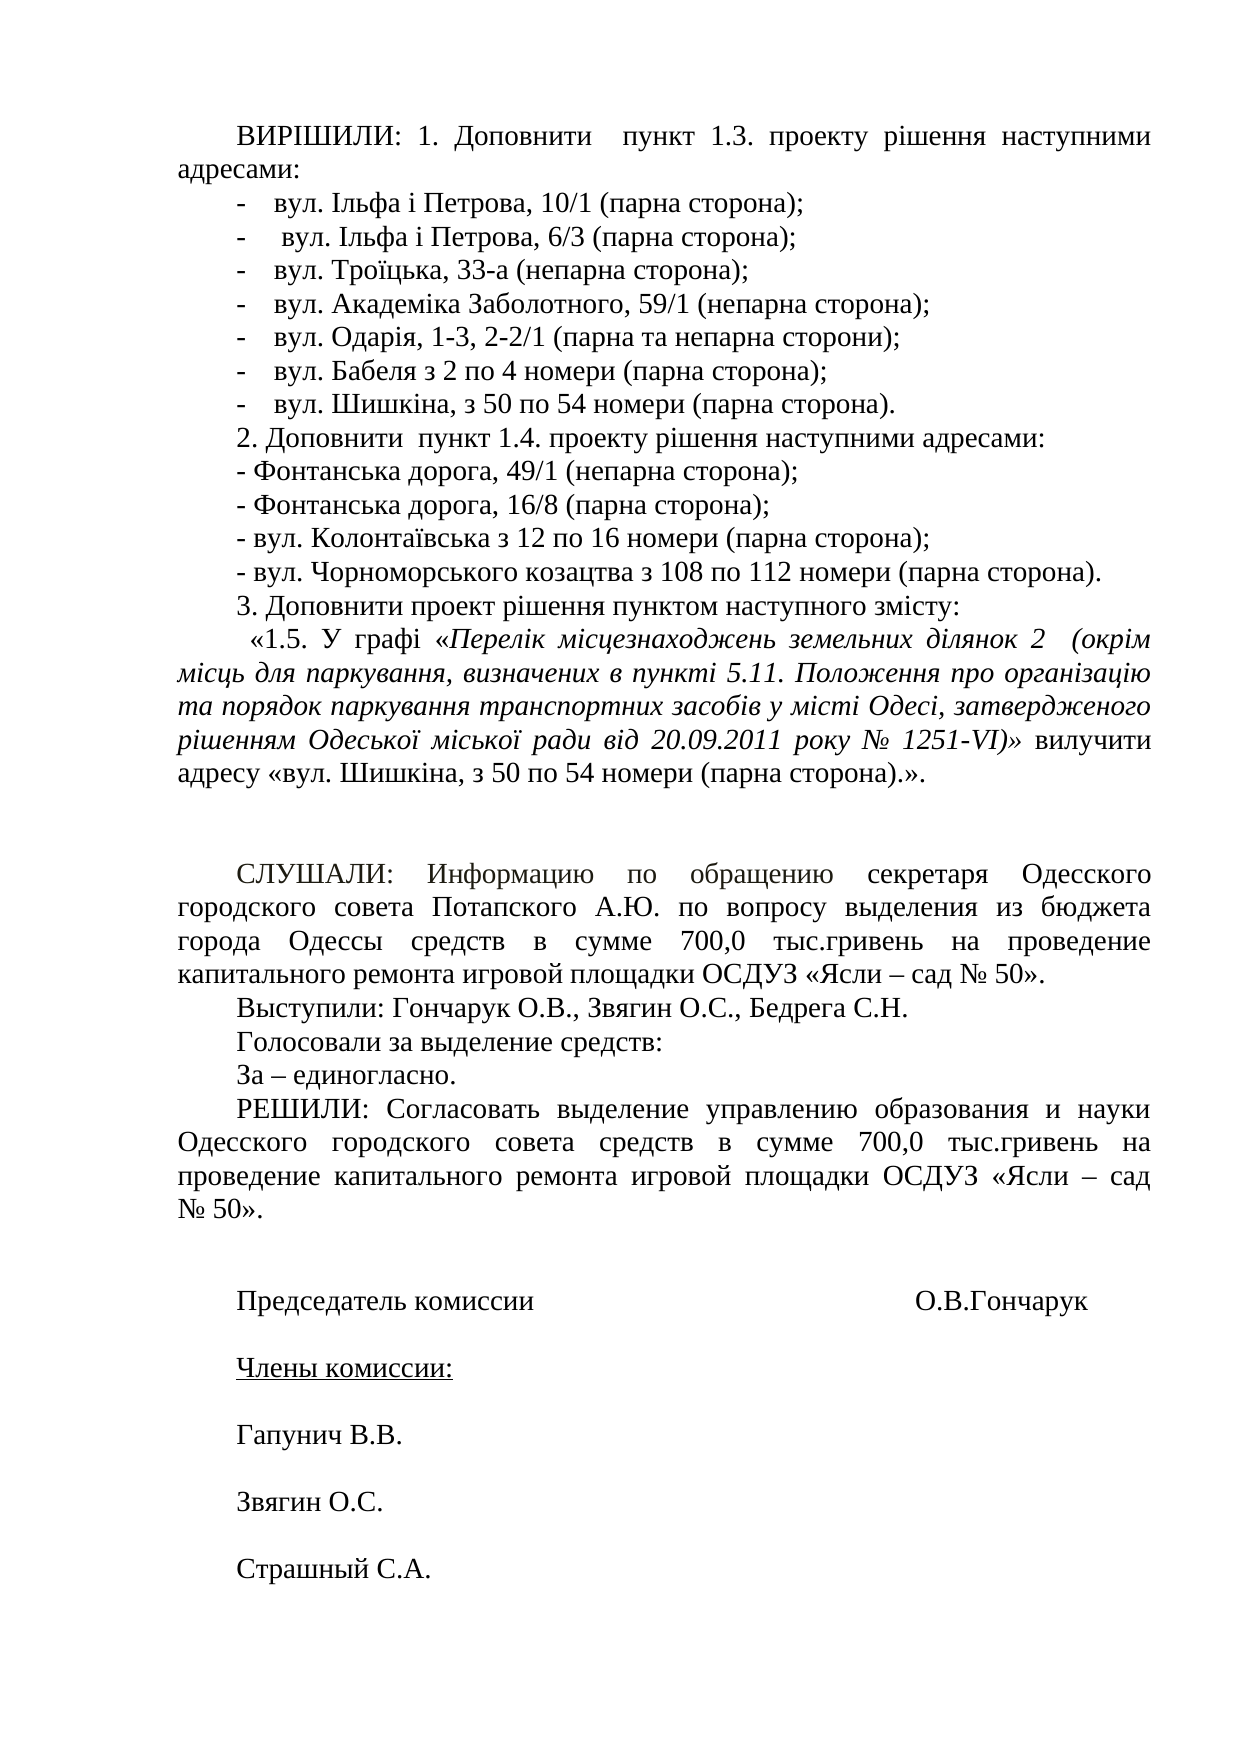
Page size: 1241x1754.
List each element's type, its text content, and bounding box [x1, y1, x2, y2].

list вул. Академіка Заболотного, 59/1 (непарна сторона); [236, 286, 1152, 319]
text «1.5. У графі «Перелік місцезнаходжень земельних ділянок 2 (окрім місць для паркування, визначених в пункті 5.11. Положення про організацію та порядок паркування транспортних засобів у місті Одесі, затвердженого рішенням Одеської міської ради від 20.09.2011 року № 1251-VI)» вилучити адресу «вул. Шишкіна, з 50 по 54 номери (парна сторона).». [177, 621, 1152, 789]
text Голосовали за выделение средств: [177, 1024, 1152, 1057]
text За – единогласно. [177, 1057, 1152, 1091]
list вул. Шишкіна, з 50 по 54 номери (парна сторона). [236, 386, 1152, 420]
text Выступили: Гончарук О.В., Звягин О.С., Бедрега С.Н. [177, 990, 1152, 1024]
text ВИРІШИЛИ: 1. Доповнити пункт 1.3. проекту рішення наступними адресами: [177, 118, 1152, 185]
list вул. Ільфа і Петрова, 10/1 (парна сторона); [236, 185, 1152, 219]
list вул. Бабеля з 2 по 4 номери (парна сторона); [236, 353, 1152, 386]
text Страшный С.А. [177, 1551, 1152, 1584]
text - вул. Чорноморського козацтва з 108 по 112 номери (парна сторона). [177, 554, 1152, 588]
text Члены комиссии: [177, 1350, 1152, 1383]
list вул. Троїцька, 33-а (непарна сторона); [236, 252, 1152, 286]
text Гапунич В.В. [177, 1417, 1152, 1450]
list вул. Ільфа і Петрова, 6/3 (парна сторона); [236, 219, 1152, 252]
text СЛУШАЛИ: Информацию по обращению секретаря Одесского городского совета Потапского А.Ю. по вопросу выделения из бюджета города Одессы средств в сумме 700,0 тыс.гривень на проведение капитального ремонта игровой площадки ОСДУЗ «Ясли – сад № 50». [177, 856, 1152, 990]
text - вул. Колонтаївська з 12 по 16 номери (парна сторона); [177, 521, 1152, 554]
text Звягин О.С. [177, 1484, 1152, 1517]
text 2. Доповнити пункт 1.4. проекту рішення наступними адресами: [177, 420, 1152, 453]
text Председатель комиссии О.В.Гончарук [177, 1283, 1152, 1316]
text - Фонтанська дорога, 16/8 (парна сторона); [177, 487, 1152, 521]
text РЕШИЛИ: Согласовать выделение управлению образования и науки Одесского городского совета средств в сумме 700,0 тыс.гривень на проведение капитального ремонта игровой площадки ОСДУЗ «Ясли – сад № 50». [177, 1091, 1152, 1225]
list вул. Одарія, 1-3, 2-2/1 (парна та непарна сторони); [236, 319, 1152, 353]
text - Фонтанська дорога, 49/1 (непарна сторона); [177, 453, 1152, 487]
text 3. Доповнити проект рішення пунктом наступного змісту: [177, 588, 1152, 621]
